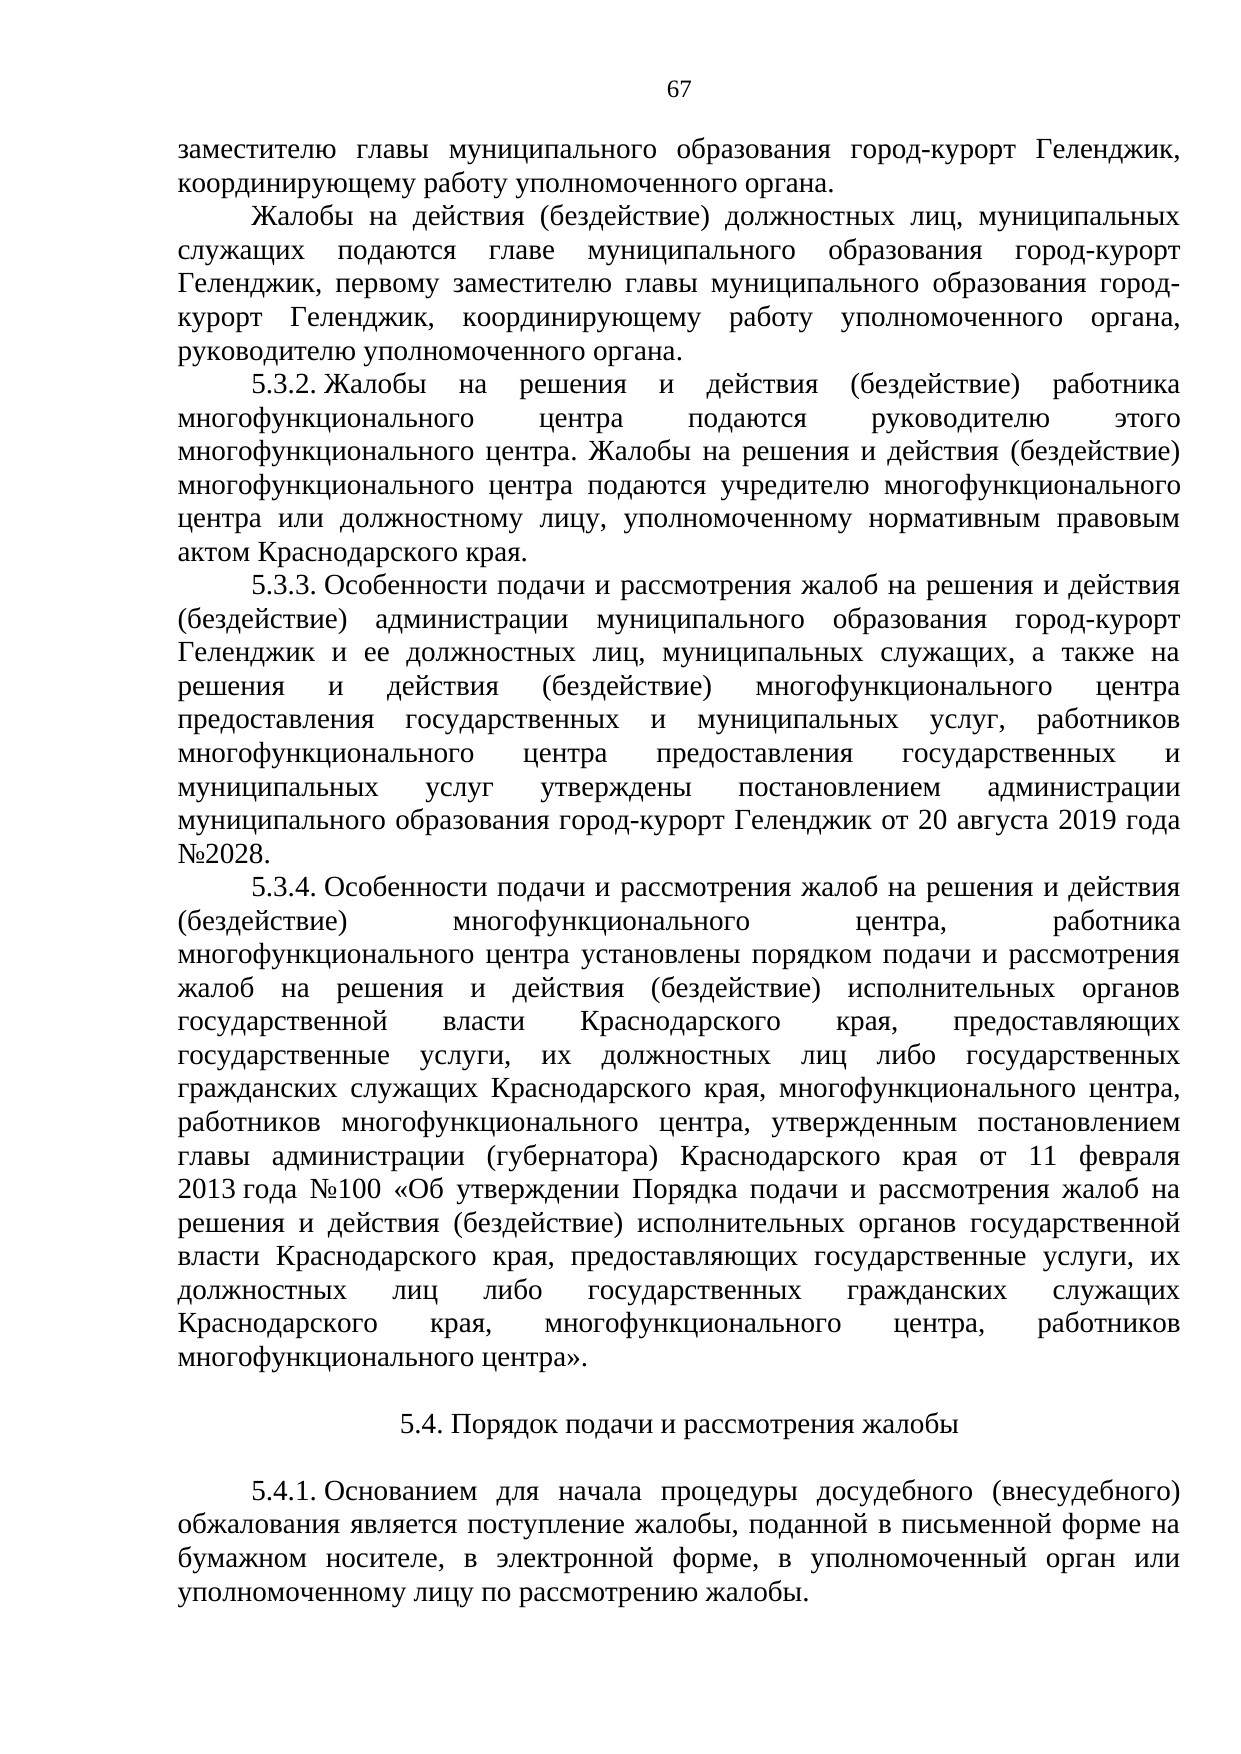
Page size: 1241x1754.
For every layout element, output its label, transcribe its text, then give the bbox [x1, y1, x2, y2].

text 5.4.1. Основанием для начала процедуры досудебного (внесудебного) обжалования является поступление жалобы, поданной в письменной форме на бумажном носителе, в электронной форме, в уполномоченный орган или уполномоченному лицу по рассмотрению жалобы. [177, 1473, 1181, 1607]
text 5.3.3. Особенности подачи и рассмотрения жалоб на решения и действия (бездействие) администрации муниципального образования город-курорт Геленджик и ее должностных лиц, муниципальных служащих, а также на решения и действия (бездействие) многофункционального центра предоставления государственных и муниципальных услуг, работников многофункционального центра предоставления государственных и муниципальных услуг утверждены постановлением администрации муниципального образования город-курорт Геленджик от 20 августа 2019 года №2028. [177, 567, 1181, 869]
text 5.3.2. Жалобы на решения и действия (бездействие) работника многофункционального центра подаются руководителю этого многофункционального центра. Жалобы на решения и действия (бездействие) многофункционального центра подаются учредителю многофункционального центра или должностному лицу, уполномоченному нормативным правовым актом Краснодарского края. [177, 366, 1181, 567]
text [177, 131, 1181, 198]
text 5.3.4. Особенности подачи и рассмотрения жалоб на решения и действия (бездействие) многофункционального центра, работника многофункционального центра установлены порядком подачи и рассмотрения жалоб на решения и действия (бездействие) исполнительных органов государственной власти Краснодарского края, предоставляющих государственные услуги, их должностных лиц либо государственных гражданских служащих Краснодарского края, многофункционального центра, работников многофункционального центра, утвержденным постановлением главы администрации (губернатора) Краснодарского края от 11 февраля 2013 года №100 «Об утверждении Порядка подачи и рассмотрения жалоб на решения и действия (бездействие) исполнительных органов государственной власти Краснодарского края, предоставляющих государственные услуги, их должностных лиц либо государственных гражданских служащих Краснодарского края, многофункционального центра, работников многофункционального центра». [177, 869, 1181, 1372]
text 5.4. Порядок подачи и рассмотрения жалобы [177, 1406, 1181, 1439]
text Жалобы на действия (бездействие) должностных лиц, муниципальных служащих подаются главе муниципального образования город-курорт Геленджик, первому заместителю главы муниципального образования город-курорт Геленджик, координирующему работу уполномоченного органа, руководителю уполномоченного органа. [177, 198, 1181, 366]
